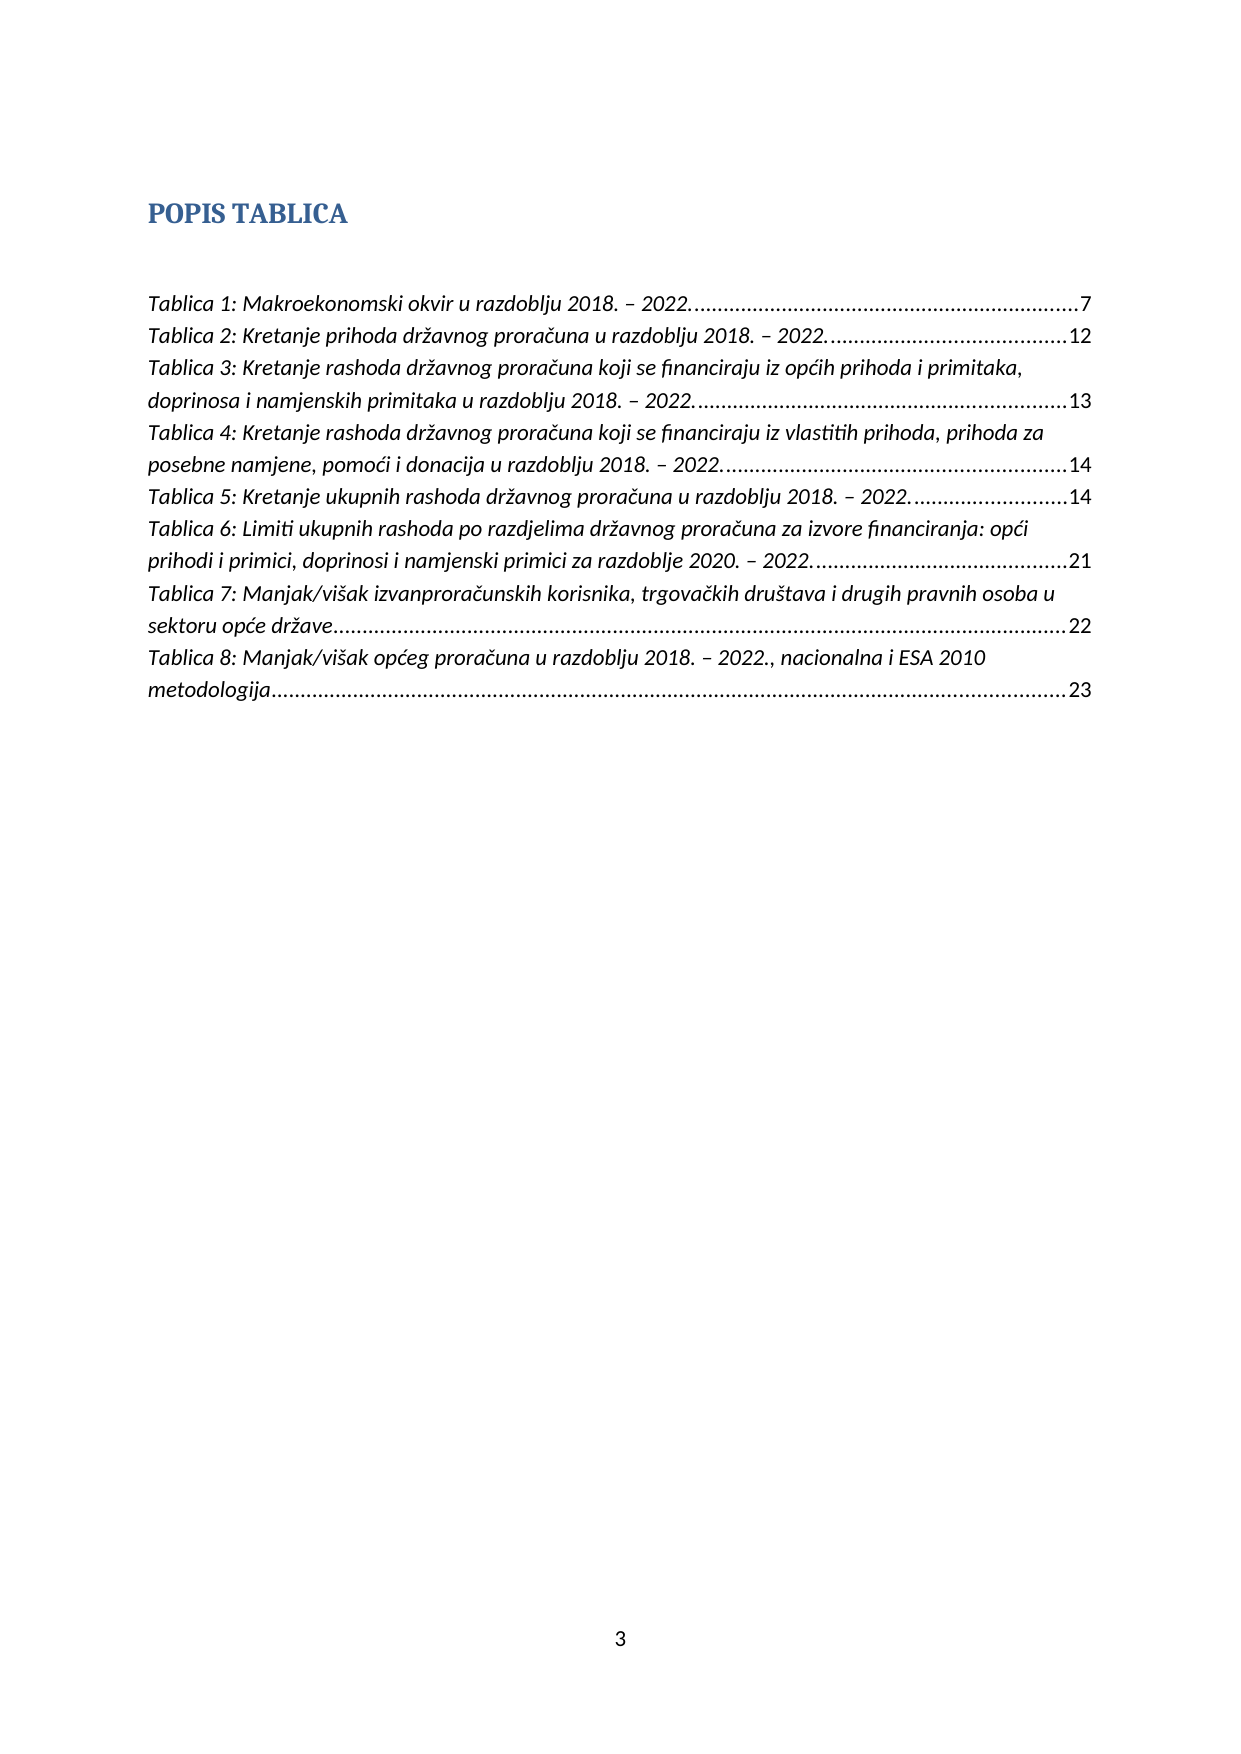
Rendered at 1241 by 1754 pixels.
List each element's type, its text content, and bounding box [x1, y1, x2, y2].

subtitle POPIS TABLICA [148, 198, 1093, 231]
text Tablica 4: Kretanje rashoda državnog proračuna koji se financiraju iz vlastitih prihoda, prihoda za posebne namjene, pomoći i donacija u razdoblju 2018. – 2022. 14 [148, 418, 1093, 478]
text Tablica 1: Makroekonomski okvir u razdoblju 2018. – 2022. 7 [148, 289, 1093, 317]
text Tablica 3: Kretanje rashoda državnog proračuna koji se financiraju iz općih prihoda i primitaka, doprinosa i namjenskih primitaka u razdoblju 2018. – 2022. 13 [148, 353, 1093, 414]
text Tablica 2: Kretanje prihoda državnog proračuna u razdoblju 2018. – 2022. 12 [148, 321, 1093, 349]
text Tablica 8: Manjak/višak općeg proračuna u razdoblju 2018. – 2022., nacionalna i ESA 2010 metodologija 23 [148, 643, 1093, 703]
text Tablica 5: Kretanje ukupnih rashoda državnog proračuna u razdoblju 2018. – 2022. 14 [148, 482, 1093, 510]
text Tablica 7: Manjak/višak izvanproračunskih korisnika, trgovačkih društava i drugih pravnih osoba u sektoru opće države 22 [148, 579, 1093, 639]
text Tablica 6: Limiti ukupnih rashoda po razdjelima državnog proračuna za izvore financiranja: opći prihodi i primici, doprinosi i namjenski primici za razdoblje 2020. – 2022. 21 [148, 514, 1093, 575]
